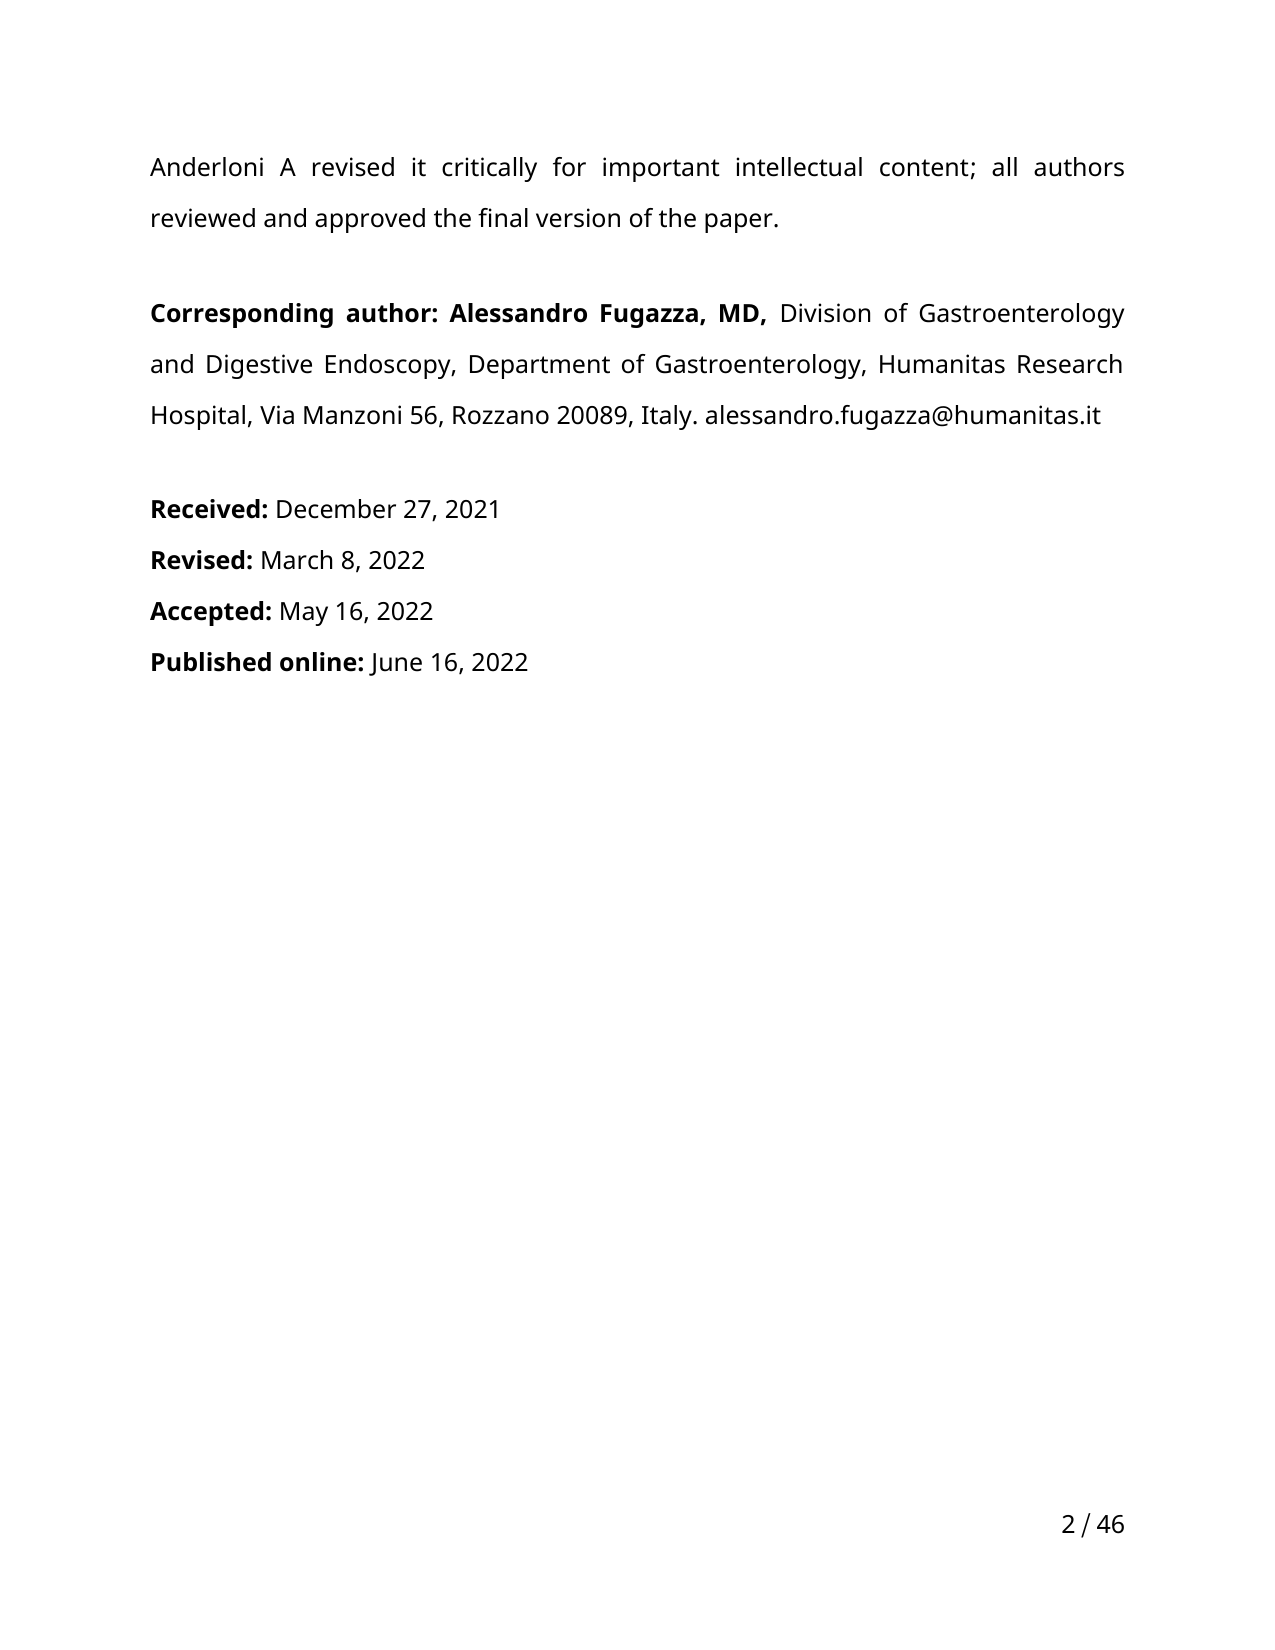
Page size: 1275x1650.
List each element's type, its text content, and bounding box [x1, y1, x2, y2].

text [150, 150, 1125, 235]
text Accepted: May 16, 2022 [150, 593, 1125, 628]
text Received: December 27, 2021 [150, 491, 1125, 526]
text Revised: March 8, 2022 [150, 542, 1125, 577]
text Published online: June 16, 2022 [150, 644, 1125, 679]
text Corresponding author: Alessandro Fugazza, MD, Division of Gastroenterology and Digestive Endoscopy, Department of Gastroenterology, Humanitas Research Hospital, Via Manzoni 56, Rozzano 20089, Italy. alessandro.fugazza@humanitas.it [150, 295, 1125, 431]
